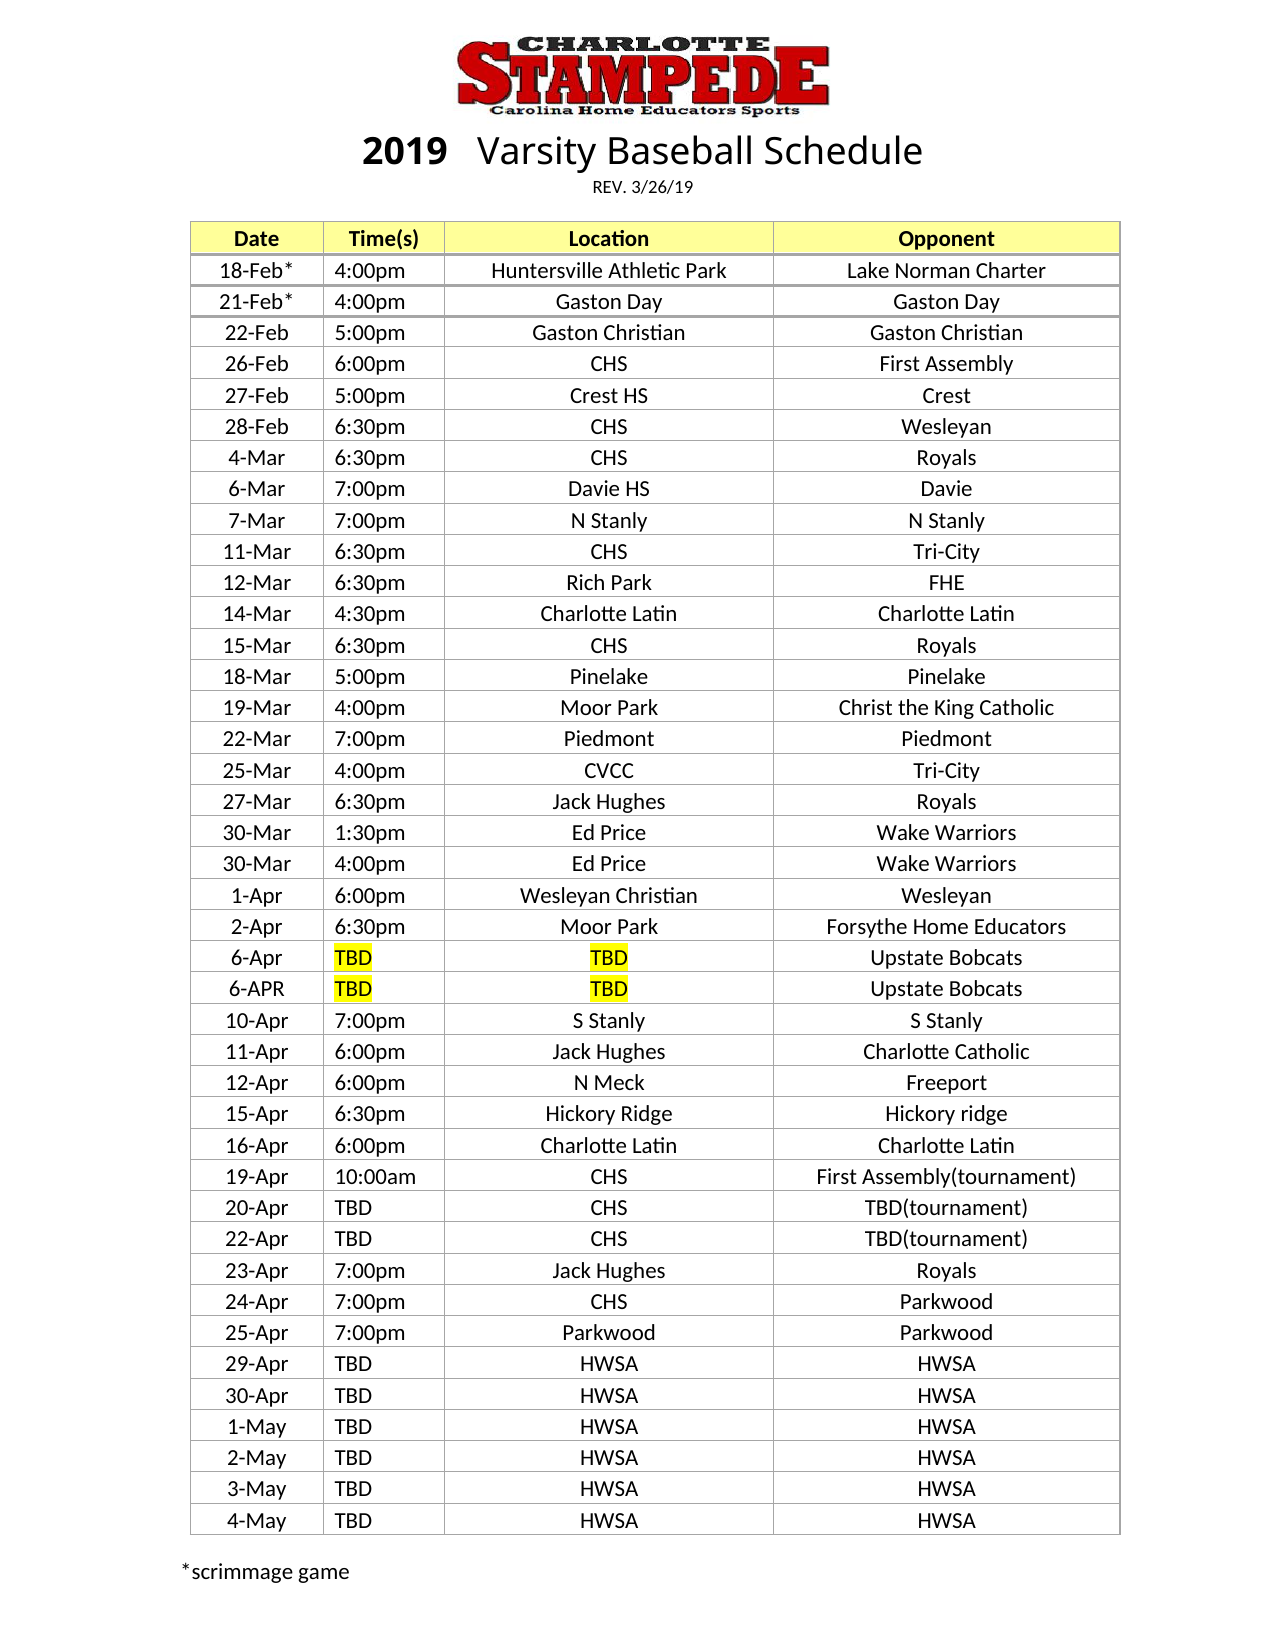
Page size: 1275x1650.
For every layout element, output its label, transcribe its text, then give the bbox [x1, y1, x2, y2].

text 2019 Varsity Baseball Schedule [180, 124, 1106, 176]
table_cell 6:30pm [324, 441, 444, 471]
table_cell Crest [774, 379, 1119, 409]
table_cell 1-Apr [191, 879, 323, 909]
table_cell HWSA [445, 1504, 773, 1534]
table_cell 30-Apr [191, 1379, 323, 1409]
table_cell 6:30pm [324, 629, 444, 659]
table_cell Pinelake [774, 660, 1119, 690]
table_cell HWSA [774, 1379, 1119, 1409]
table_cell HWSA [774, 1410, 1119, 1440]
table_cell HWSA [774, 1472, 1119, 1502]
table_cell 5:00pm [324, 318, 444, 346]
table_cell HWSA [774, 1441, 1119, 1471]
table_cell FHE [774, 566, 1119, 596]
table_cell 4:00pm [324, 691, 444, 721]
table_cell TBD [324, 1222, 444, 1252]
table_cell CHS [445, 410, 773, 440]
table_cell Upstate Bobcats [774, 941, 1119, 971]
table_cell TBD [324, 1441, 444, 1471]
table_cell S Stanly [445, 1004, 773, 1034]
table_cell Ed Price [445, 816, 773, 846]
table_cell 7:00pm [324, 1285, 444, 1315]
table_cell 22-Apr [191, 1222, 323, 1252]
table_cell N Meck [445, 1066, 773, 1096]
table_cell Parkwood [774, 1316, 1119, 1346]
table_cell Royals [774, 1254, 1119, 1284]
table_cell Piedmont [445, 722, 773, 752]
table_cell 12-Mar [191, 566, 323, 596]
table_cell HWSA [774, 1347, 1119, 1377]
table_cell TBD [445, 972, 773, 1002]
table_cell Gaston Christian [445, 318, 773, 346]
table_cell Wesleyan [774, 879, 1119, 909]
table_cell 4:00pm [324, 847, 444, 877]
table_cell 4:00pm [324, 256, 444, 284]
table_cell HWSA [774, 1504, 1119, 1534]
table_cell TBD(tournament) [774, 1191, 1119, 1221]
table_cell 24-Apr [191, 1285, 323, 1315]
table_cell 6:00pm [324, 347, 444, 377]
table_cell Charlotte Latin [774, 597, 1119, 627]
table_cell 4:00pm [324, 754, 444, 784]
table_cell Wake Warriors [774, 816, 1119, 846]
table_cell TBD [324, 972, 444, 1002]
table_cell 18-Feb* [191, 256, 323, 284]
table_cell 4-May [191, 1504, 323, 1534]
table_cell 6-Apr [191, 941, 323, 971]
table_cell Wesleyan [774, 410, 1119, 440]
table_cell 6-APR [191, 972, 323, 1002]
table_cell 3-May [191, 1472, 323, 1502]
table_cell 18-Mar [191, 660, 323, 690]
table_cell Parkwood [445, 1316, 773, 1346]
table_cell 5:00pm [324, 660, 444, 690]
table_cell CHS [445, 1285, 773, 1315]
table_cell 7-Mar [191, 504, 323, 534]
table_cell TBD [324, 1379, 444, 1409]
table_cell Wesleyan Christian [445, 879, 773, 909]
table_cell 19-Mar [191, 691, 323, 721]
table_cell 4:00pm [324, 287, 444, 315]
table_cell 11-Apr [191, 1035, 323, 1065]
table_cell Moor Park [445, 691, 773, 721]
table_cell 19-Apr [191, 1160, 323, 1190]
table_cell Freeport [774, 1066, 1119, 1096]
table_cell Jack Hughes [445, 1254, 773, 1284]
table_cell 7:00pm [324, 504, 444, 534]
table_cell 6:00pm [324, 1129, 444, 1159]
table_cell 22-Feb [191, 318, 323, 346]
text REV. 3/26/19 [180, 176, 1106, 198]
table_cell HWSA [445, 1472, 773, 1502]
table_cell 30-Mar [191, 816, 323, 846]
table_header Date [191, 222, 323, 252]
table_cell CHS [445, 1191, 773, 1221]
table_cell CHS [445, 347, 773, 377]
table_cell Jack Hughes [445, 785, 773, 815]
text *scrimmage game [180, 1557, 1106, 1586]
table_cell TBD [324, 941, 444, 971]
table_cell Crest HS [445, 379, 773, 409]
table_cell 4:30pm [324, 597, 444, 627]
table_cell Moor Park [445, 910, 773, 940]
table_cell HWSA [445, 1410, 773, 1440]
table_cell 11-Mar [191, 535, 323, 565]
table_cell 14-Mar [191, 597, 323, 627]
table_header Time(s) [324, 222, 444, 252]
table_cell CVCC [445, 754, 773, 784]
table_cell 1-May [191, 1410, 323, 1440]
table_cell Piedmont [774, 722, 1119, 752]
table_cell 5:00pm [324, 379, 444, 409]
table_cell 6:30pm [324, 785, 444, 815]
table_cell Royals [774, 629, 1119, 659]
table_cell Davie HS [445, 472, 773, 502]
table_cell 7:00pm [324, 472, 444, 502]
table_cell 4-Mar [191, 441, 323, 471]
table_cell HWSA [445, 1379, 773, 1409]
table_cell Parkwood [774, 1285, 1119, 1315]
table_cell 26-Feb [191, 347, 323, 377]
table_cell 6:00pm [324, 1066, 444, 1096]
table_cell TBD(tournament) [774, 1222, 1119, 1252]
picture [435, 30, 851, 125]
table_cell Lake Norman Charter [774, 256, 1119, 284]
table_cell 27-Feb [191, 379, 323, 409]
table_cell 10-Apr [191, 1004, 323, 1034]
table_cell 27-Mar [191, 785, 323, 815]
table_cell Royals [774, 441, 1119, 471]
table_cell N Stanly [774, 504, 1119, 534]
table_cell 6:30pm [324, 410, 444, 440]
table_cell S Stanly [774, 1004, 1119, 1034]
table_cell 25-Mar [191, 754, 323, 784]
table_cell 2-Apr [191, 910, 323, 940]
table_cell TBD [324, 1410, 444, 1440]
table_cell CHS [445, 1160, 773, 1190]
table_cell 16-Apr [191, 1129, 323, 1159]
table_cell TBD [324, 1347, 444, 1377]
table_cell Tri-City [774, 754, 1119, 784]
table_cell Royals [774, 785, 1119, 815]
table_cell Ed Price [445, 847, 773, 877]
table_cell 10:00am [324, 1160, 444, 1190]
table_cell First Assembly [774, 347, 1119, 377]
table_cell TBD [324, 1191, 444, 1221]
table_cell Gaston Day [774, 287, 1119, 315]
table_cell Huntersville Athletic Park [445, 256, 773, 284]
table_cell TBD [324, 1504, 444, 1534]
table_cell Christ the King Catholic [774, 691, 1119, 721]
table_cell CHS [445, 535, 773, 565]
table_cell Davie [774, 472, 1119, 502]
table_cell 28-Feb [191, 410, 323, 440]
table_cell 6:30pm [324, 535, 444, 565]
table_cell TBD [445, 941, 773, 971]
table_cell 21-Feb* [191, 287, 323, 315]
table_cell Forsythe Home Educators [774, 910, 1119, 940]
table_cell 7:00pm [324, 1004, 444, 1034]
table_cell 23-Apr [191, 1254, 323, 1284]
table_cell Gaston Day [445, 287, 773, 315]
table_cell 6-Mar [191, 472, 323, 502]
table_cell 6:00pm [324, 879, 444, 909]
table_cell Charlotte Latin [445, 1129, 773, 1159]
table_cell 7:00pm [324, 722, 444, 752]
table_cell 6:30pm [324, 910, 444, 940]
table_cell Rich Park [445, 566, 773, 596]
table_cell CHS [445, 629, 773, 659]
table_cell Wake Warriors [774, 847, 1119, 877]
table_cell 15-Apr [191, 1097, 323, 1127]
table_cell Jack Hughes [445, 1035, 773, 1065]
table_cell Charlotte Latin [774, 1129, 1119, 1159]
table_cell HWSA [445, 1441, 773, 1471]
table_cell Pinelake [445, 660, 773, 690]
table_cell CHS [445, 1222, 773, 1252]
table_cell 20-Apr [191, 1191, 323, 1221]
table_cell 29-Apr [191, 1347, 323, 1377]
table_cell N Stanly [445, 504, 773, 534]
table_header Opponent [774, 222, 1119, 252]
table_cell 2-May [191, 1441, 323, 1471]
table_cell CHS [445, 441, 773, 471]
table_cell Hickory ridge [774, 1097, 1119, 1127]
table_cell 22-Mar [191, 722, 323, 752]
table_cell 15-Mar [191, 629, 323, 659]
table_cell Gaston Christian [774, 318, 1119, 346]
table_header Location [445, 222, 773, 252]
table_cell 6:30pm [324, 566, 444, 596]
table_cell TBD [324, 1472, 444, 1502]
table_cell First Assembly(tournament) [774, 1160, 1119, 1190]
table_cell Upstate Bobcats [774, 972, 1119, 1002]
table_cell Tri-City [774, 535, 1119, 565]
table_cell 30-Mar [191, 847, 323, 877]
table_cell Charlotte Latin [445, 597, 773, 627]
table_cell 12-Apr [191, 1066, 323, 1096]
table_cell 6:00pm [324, 1035, 444, 1065]
table_cell Charlotte Catholic [774, 1035, 1119, 1065]
table_cell 7:00pm [324, 1254, 444, 1284]
table_cell 1:30pm [324, 816, 444, 846]
table_cell 6:30pm [324, 1097, 444, 1127]
table_cell 7:00pm [324, 1316, 444, 1346]
table_cell Hickory Ridge [445, 1097, 773, 1127]
table_cell 25-Apr [191, 1316, 323, 1346]
table_cell HWSA [445, 1347, 773, 1377]
